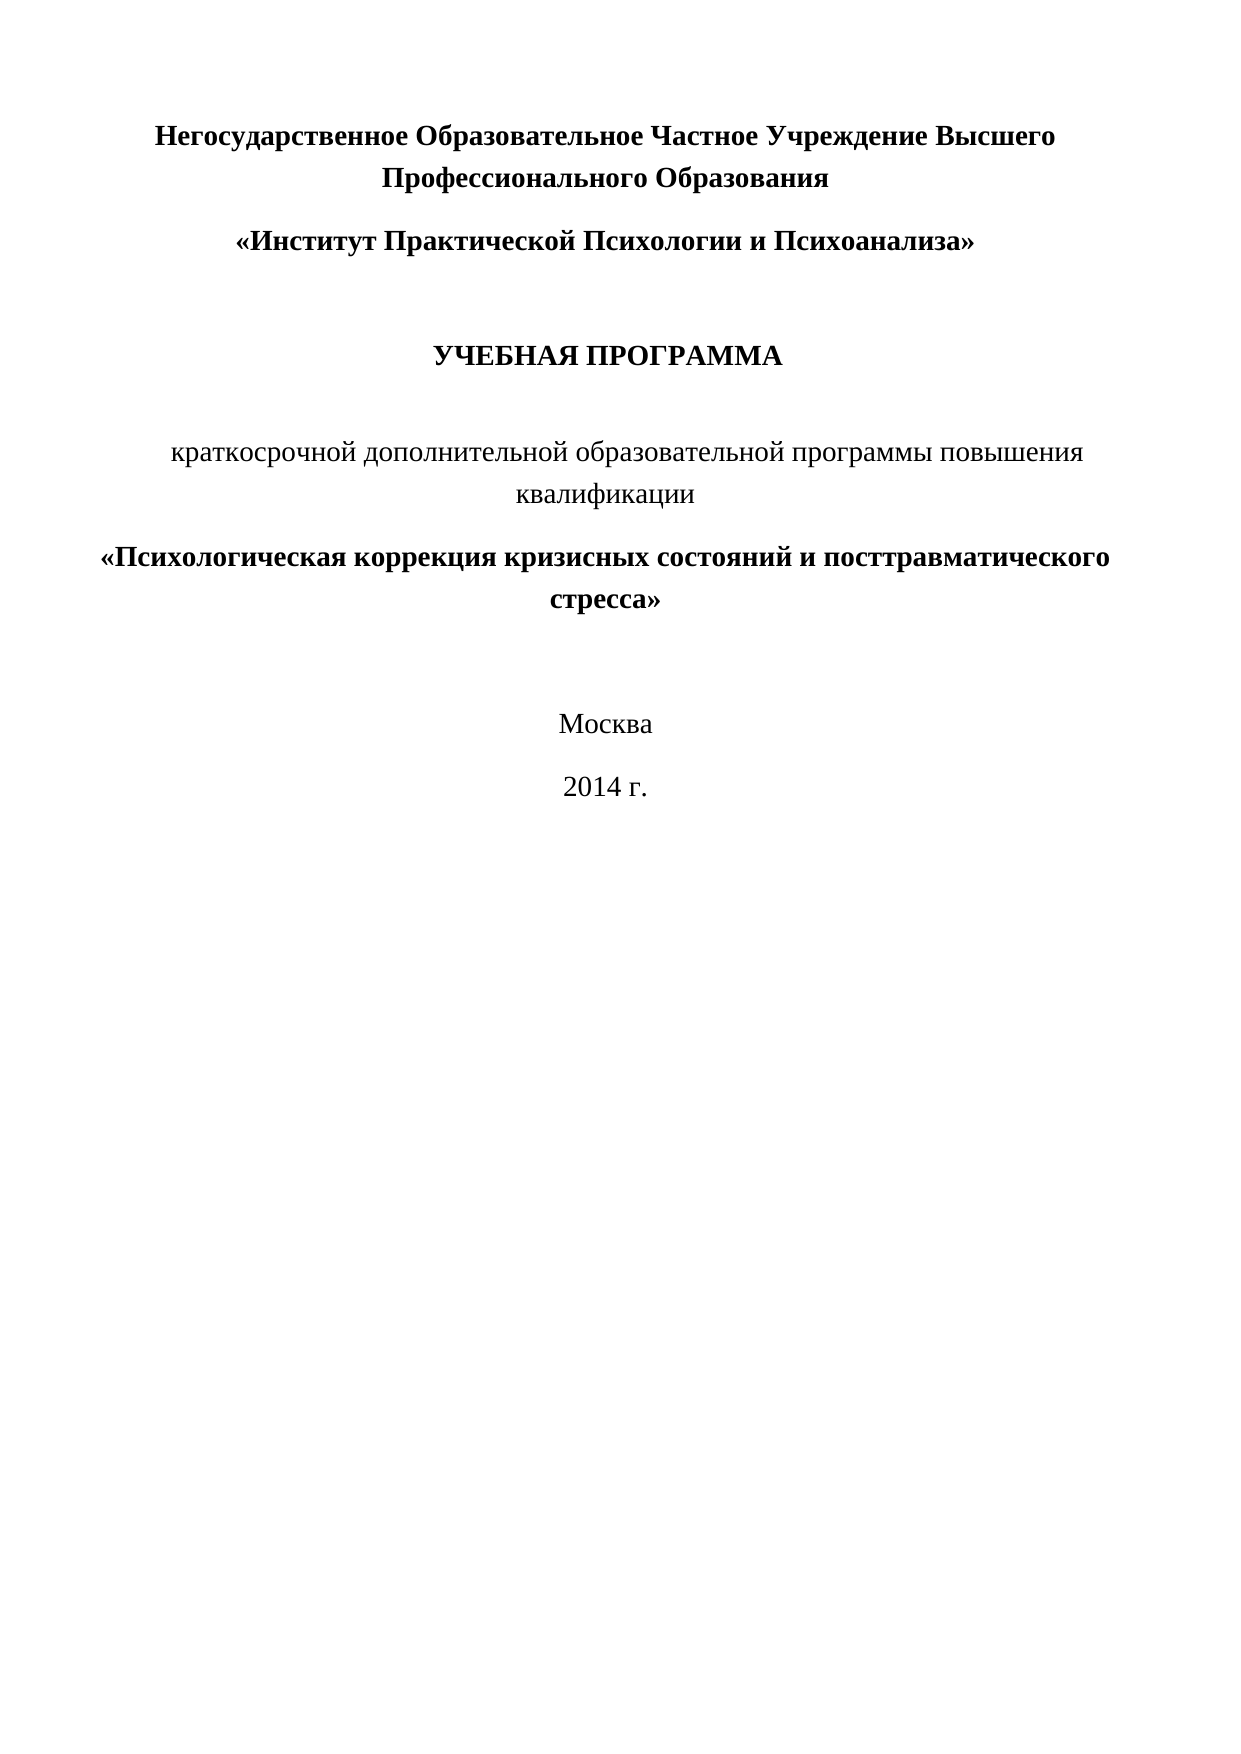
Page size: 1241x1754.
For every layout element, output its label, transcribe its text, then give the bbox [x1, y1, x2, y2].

text 2014 г. [59, 769, 1152, 802]
text «Психологическая коррекция кризисных состояний и посттравматического стресса» [59, 539, 1152, 614]
text краткосрочной дополнительной образовательной программы повышения квалификации [59, 434, 1152, 510]
text «Институт Практической Психологии и Психоанализа» [59, 223, 1152, 256]
text УЧЕБНАЯ ПРОГРАММА [177, 338, 1152, 372]
text Москва [59, 706, 1152, 740]
text Негосударственное Образовательное Частное Учреждение Высшего Профессионального Образования [59, 118, 1152, 193]
